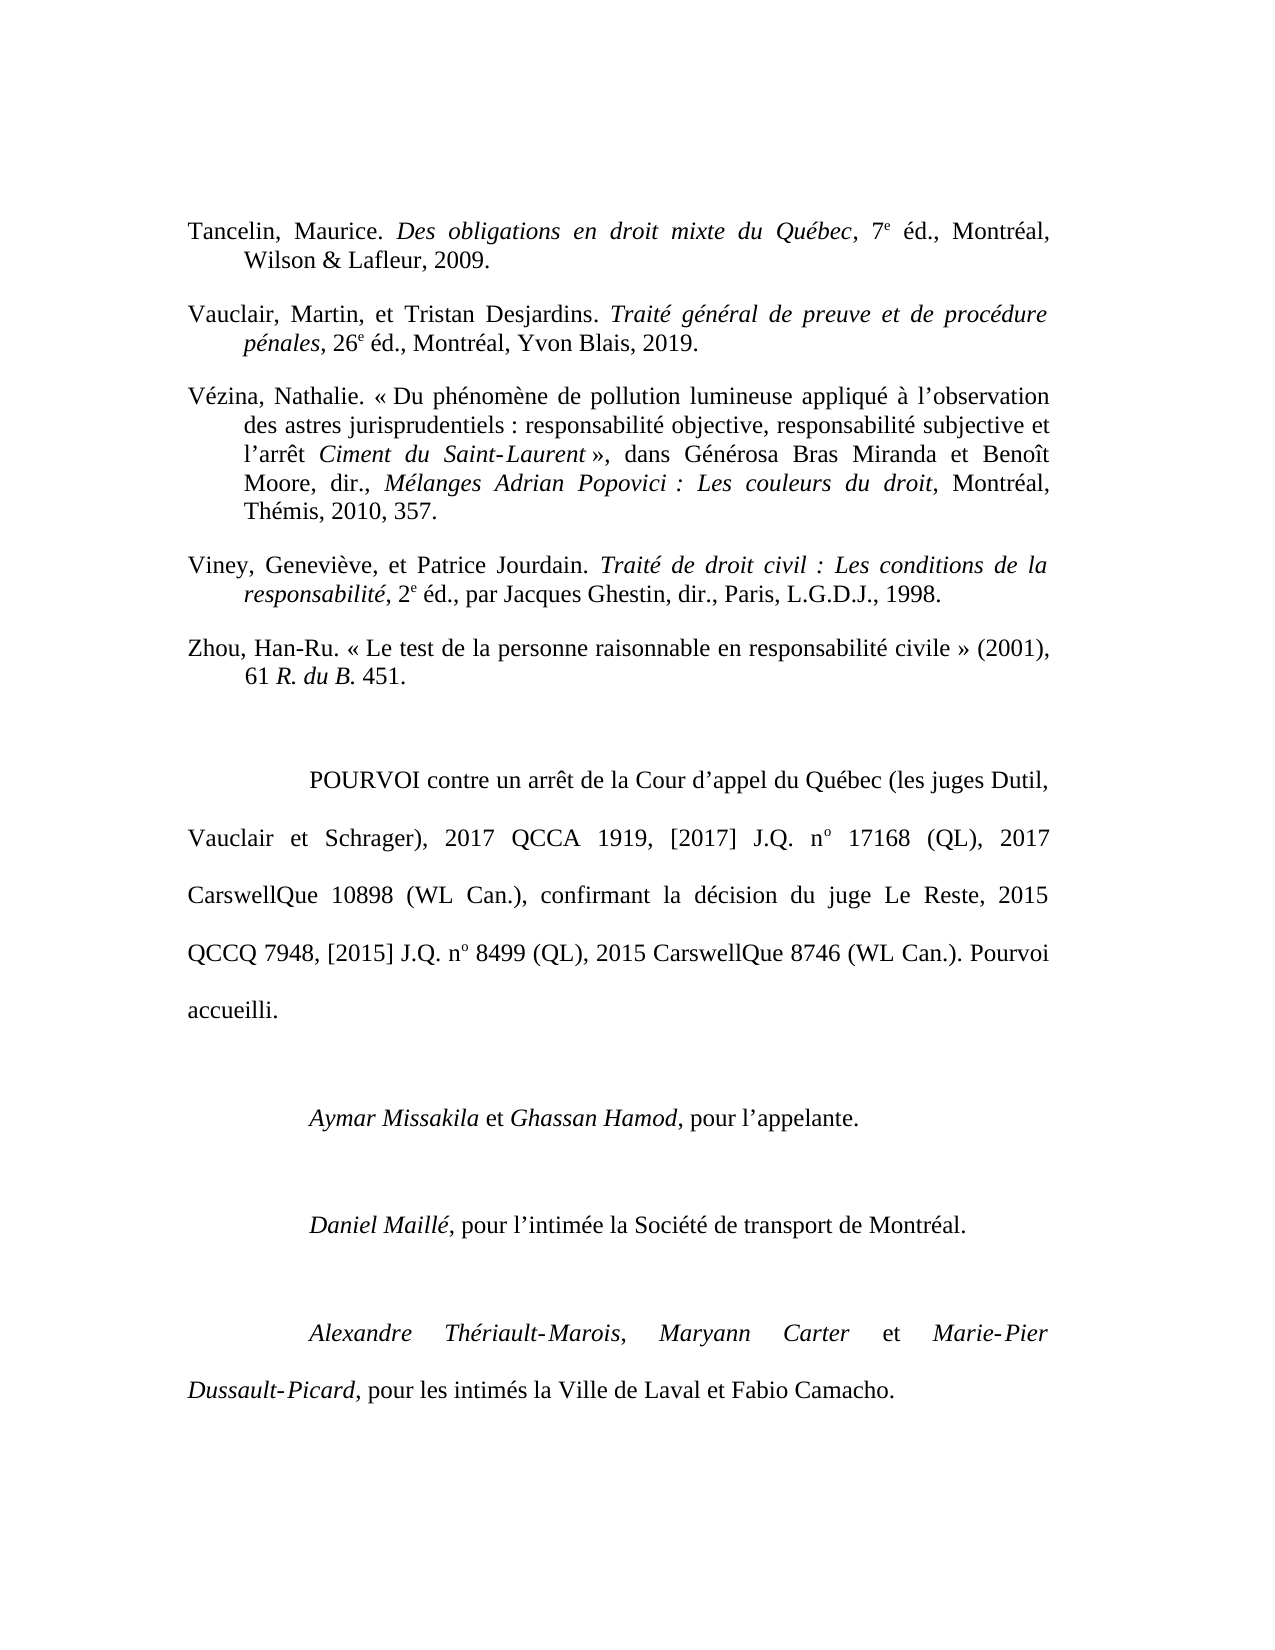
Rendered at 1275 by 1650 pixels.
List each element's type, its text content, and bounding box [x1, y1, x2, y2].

text Alexandre Thériault-Marois, Maryann Carter et Marie-Pier Dussault-Picard, pour les intimés la Ville de Laval et Fabio Camacho. [187, 1318, 1050, 1404]
text Viney, Geneviève, et Patrice Jourdain. Traité de droit civil : Les conditions de la responsabilité, 2e éd., par Jacques Ghestin, dir., Paris, L.G.D.J., 1998. [187, 550, 1050, 608]
text Zhou, Han-Ru. « Le test de la personne raisonnable en responsabilité civile » (2001), 61 R. du B. 451. [187, 633, 1050, 690]
text Daniel Maillé, pour l’intimée la Société de transport de Montréal. [187, 1210, 1050, 1239]
text POURVOI contre un arrêt de la Cour d’appel du Québec (les juges Dutil, Vauclair et Schrager), 2017 QCCA 1919, [2017] J.Q. no 17168 (QL), 2017 CarswellQue 10898 (WL Can.), confirmant la décision du juge Le Reste, 2015 QCCQ 7948, [2015] J.Q. no 8499 (QL), 2015 CarswellQue 8746 (WL Can.). Pourvoi accueilli. [187, 765, 1050, 1024]
text Tancelin, Maurice. Des obligations en droit mixte du Québec, 7e éd., Montréal, Wilson & Lafleur, 2009. [187, 216, 1050, 274]
text Vézina, Nathalie. « Du phénomène de pollution lumineuse appliqué à l’observation des astres jurisprudentiels : responsabilité objective, responsabilité subjective et l’arrêt Ciment du Saint-Laurent », dans Générosa Bras Miranda et Benoît Moore, dir., Mélanges Adrian Popovici : Les couleurs du droit, Montréal, Thémis, 2010, 357. [187, 381, 1050, 525]
text Aymar Missakila et Ghassan Hamod, pour l’appelante. [187, 1103, 1050, 1131]
text Vauclair, Martin, et Tristan Desjardins. Traité général de preuve et de procédure pénales, 26e éd., Montréal, Yvon Blais, 2019. [187, 299, 1050, 356]
